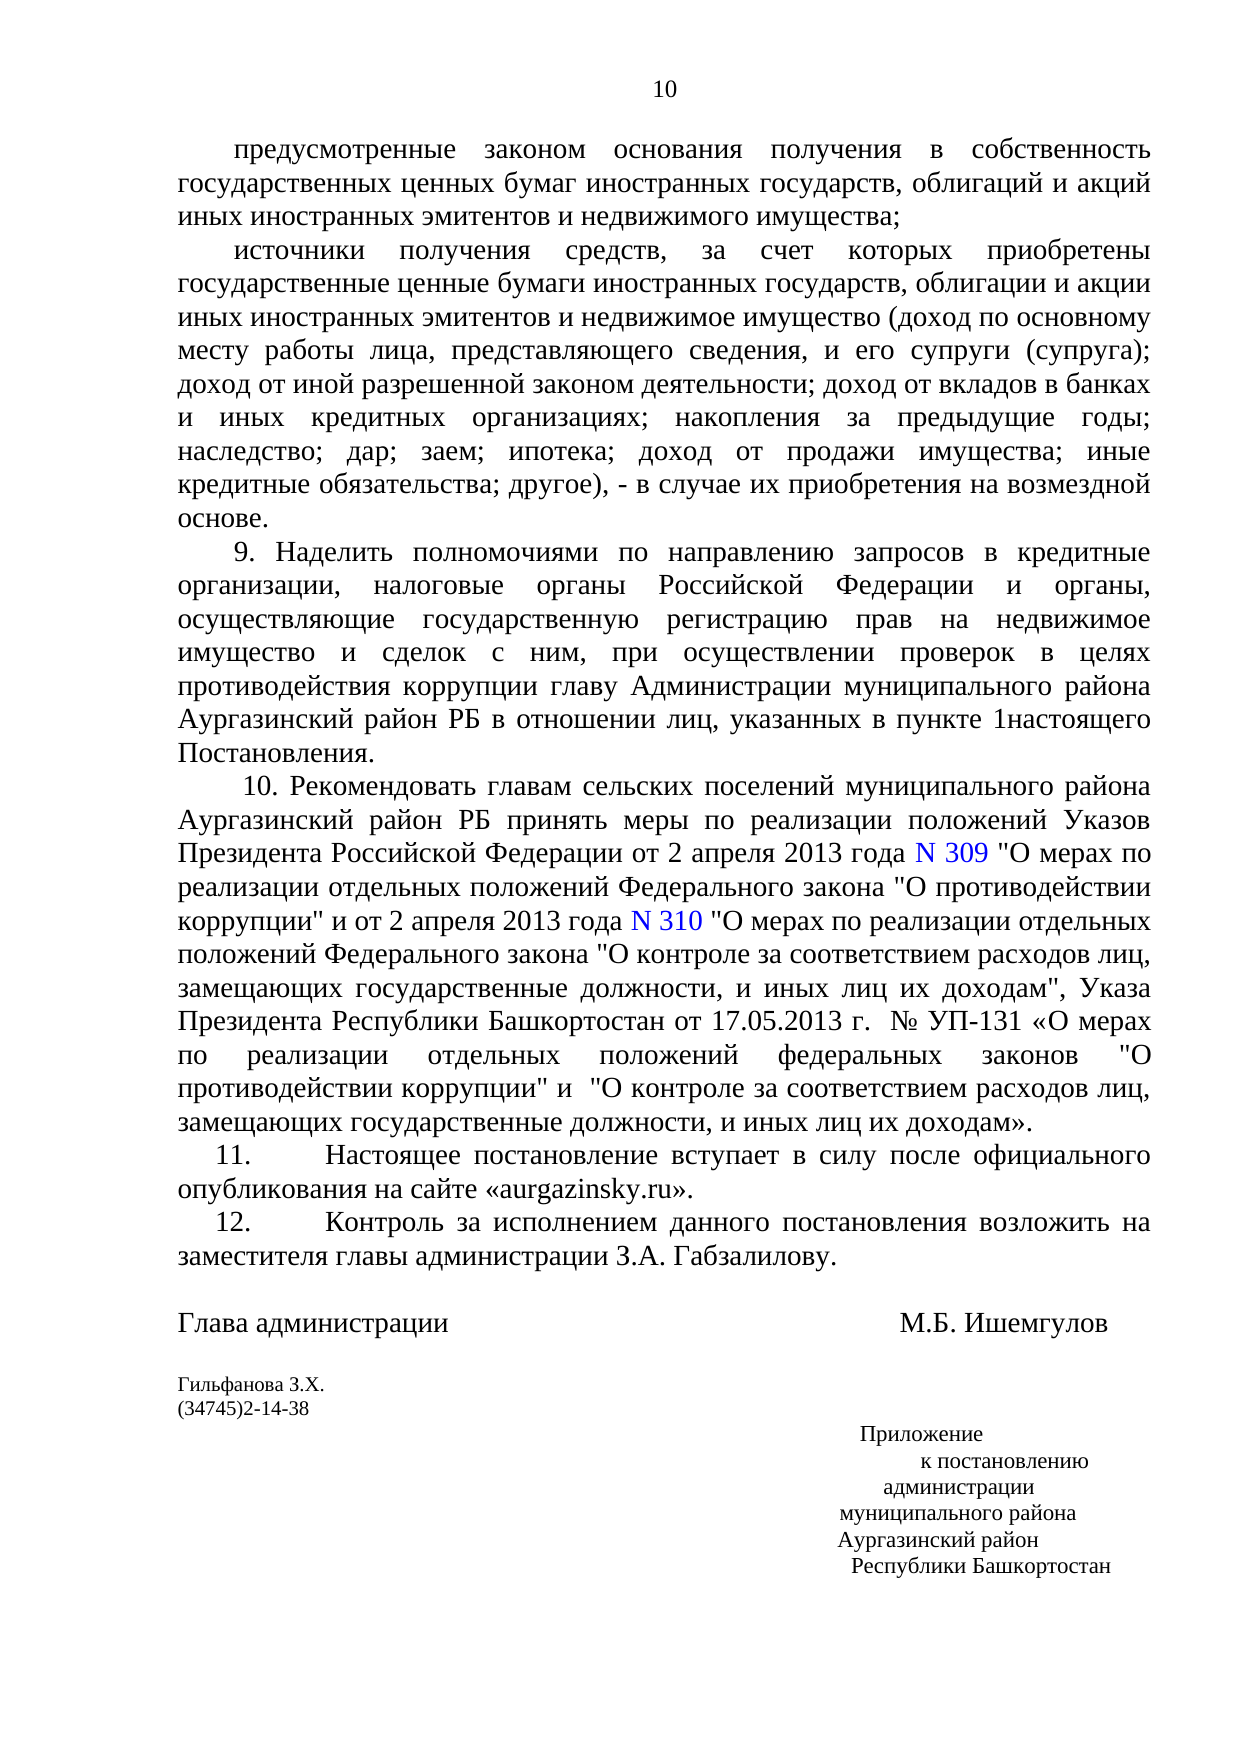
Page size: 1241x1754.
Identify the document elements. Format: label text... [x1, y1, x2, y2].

text (34745)2-14-38 [177, 1396, 1152, 1420]
list Настоящее постановление вступает в силу после официального опубликования на сайте «aurgazinsky.ru». [177, 1137, 1152, 1204]
text к постановлению администрации [766, 1447, 1152, 1499]
text Глава администрации М.Б. Ишемгулов [177, 1305, 1152, 1339]
text Республики Башкортостан [177, 1552, 1152, 1578]
text Приложение [177, 1420, 1152, 1447]
text Гильфанова З.Х. [177, 1372, 1152, 1396]
text 10. Рекомендовать главам сельских поселений муниципального района Аургазинский район РБ принять меры по реализации положений Указов Президента Российской Федерации от 2 апреля 2013 года N 309 "О мерах по реализации отдельных положений Федерального закона "О противодействии коррупции" и от 2 апреля 2013 года N 310 "О мерах по реализации отдельных положений Федерального закона "О контроле за соответствием расходов лиц, замещающих государственные должности, и иных лиц их доходам", Указа Президента Республики Башкортостан от 17.05.2013 г. № УП-131 «О мерах по реализации отдельных положений федеральных законов "О противодействии коррупции" и "О контроле за соответствием расходов лиц, замещающих государственные должности, и иных лиц их доходам». [177, 768, 1152, 1137]
text Аургазинский район [552, 1526, 1152, 1552]
list Контроль за исполнением данного постановления возложить на заместителя главы администрации З.А. Габзалилову. [177, 1204, 1152, 1272]
text 9. Наделить полномочиями по направлению запросов в кредитные организации, налоговые органы Российской Федерации и органы, осуществляющие государственную регистрацию прав на недвижимое имущество и сделок с ним, при осуществлении проверок в целях противодействия коррупции главу Администрации муниципального района Аургазинский район РБ в отношении лиц, указанных в пункте 1настоящего Постановления. [177, 534, 1152, 768]
text муниципального района [552, 1499, 1152, 1526]
text предусмотренные законом основания получения в собственность государственных ценных бумаг иностранных государств, облигаций и акций иных иностранных эмитентов и недвижимого имущества; [177, 131, 1152, 232]
text источники получения средств, за счет которых приобретены государственные ценные бумаги иностранных государств, облигации и акции иных иностранных эмитентов и недвижимое имущество (доход по основному месту работы лица, представляющего сведения, и его супруги (супруга); доход от иной разрешенной законом деятельности; доход от вкладов в банках и иных кредитных организациях; накопления за предыдущие годы; наследство; дар; заем; ипотека; доход от продажи имущества; иные кредитные обязательства; другое), - в случае их приобретения на возмездной основе. [177, 232, 1152, 534]
